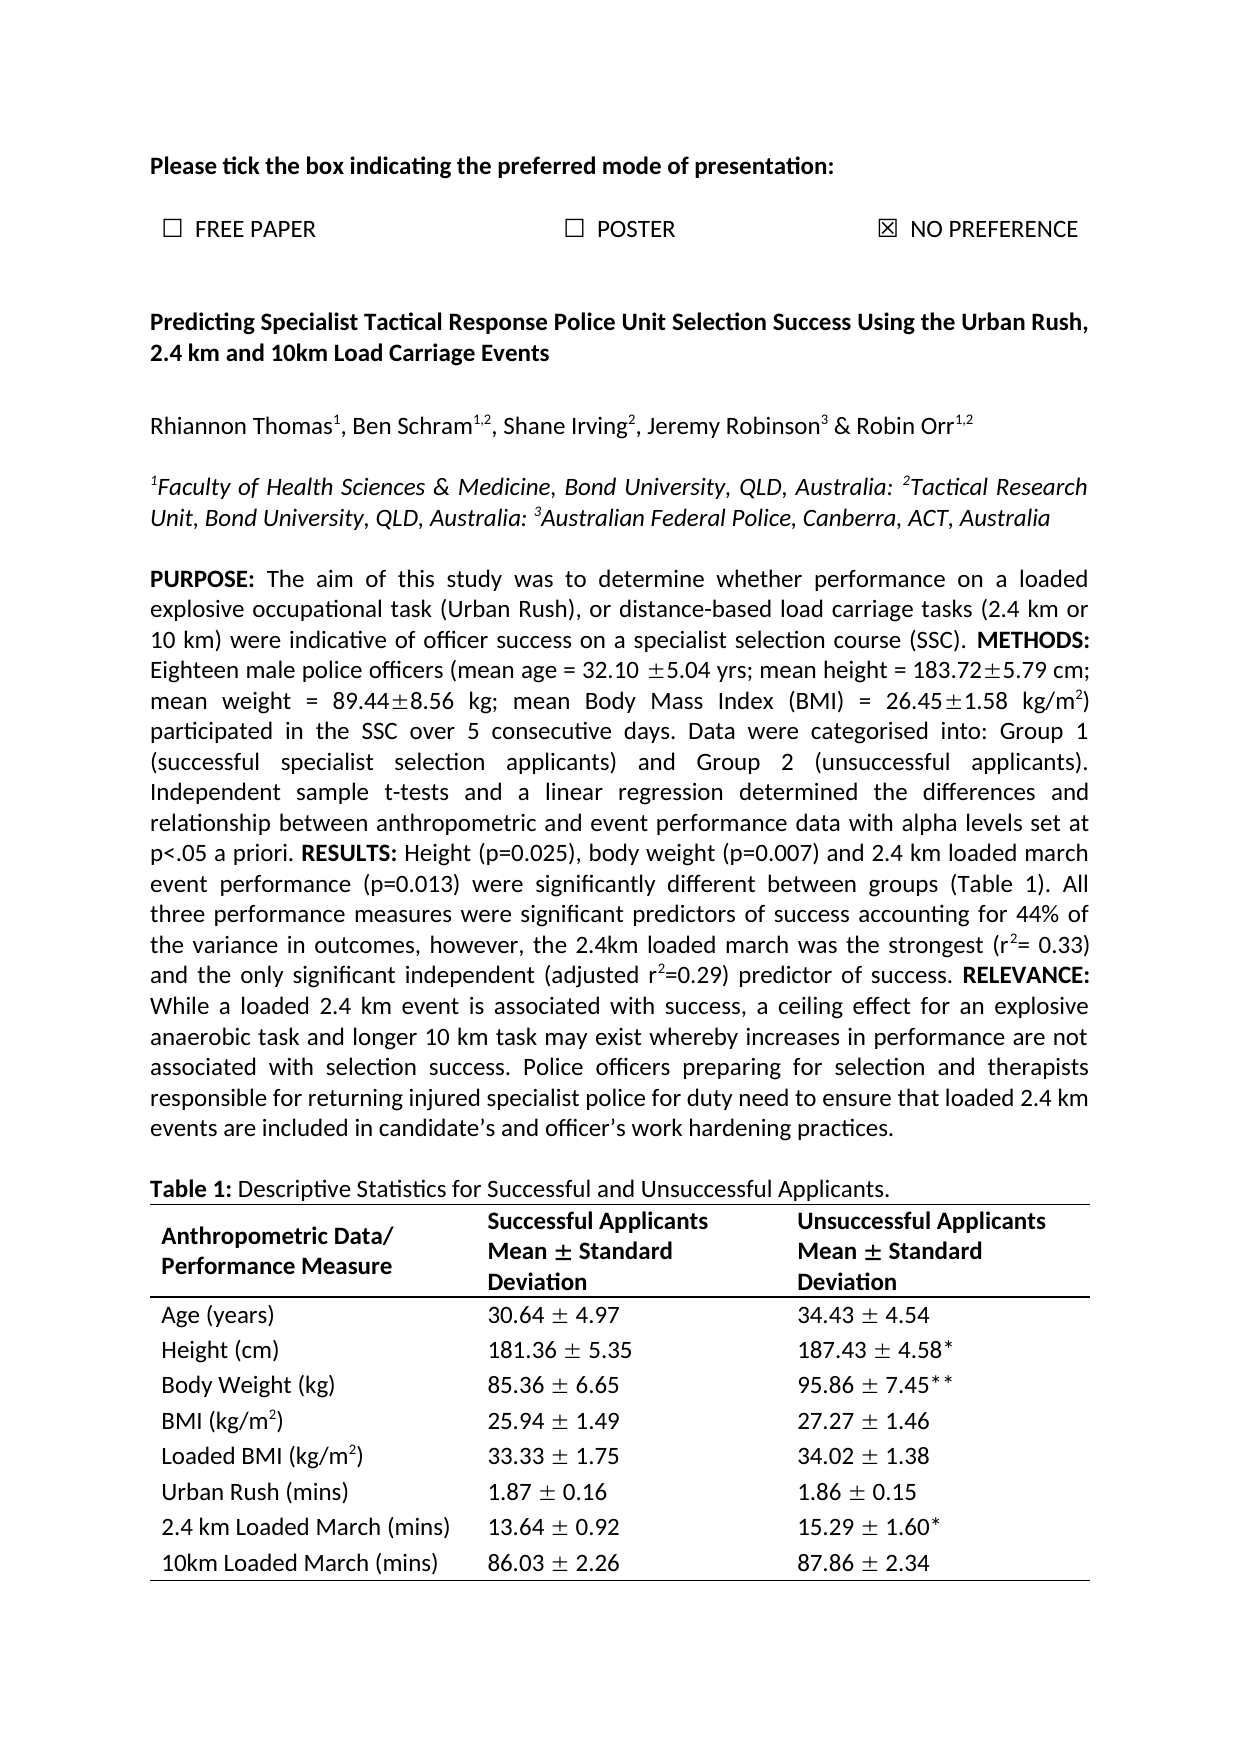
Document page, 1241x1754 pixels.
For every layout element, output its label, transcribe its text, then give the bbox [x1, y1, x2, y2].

table_header NO PREFERENCE [776, 211, 1089, 245]
table_cell 30.64 4.97 [476, 1298, 786, 1332]
table_cell 33.33 1.75 [476, 1438, 786, 1473]
text 1Faculty of Health Sciences & Medicine, Bond University, QLD, Australia: 2Tactical Research Unit, Bond University, QLD, Australia: 3Australian Federal Police, Canberra, ACT, Australia [150, 471, 1090, 532]
text Predicting Specialist Tactical Response Police Unit Selection Success Using the Urban Rush, 2.4 km and 10km Load Carriage Events [150, 306, 1090, 367]
table_cell 13.64 0.92 [476, 1509, 786, 1544]
text Rhiannon Thomas1, Ben Schram1,2, Shane Irving2, Jeremy Robinson3 & Robin Orr1,2 [150, 410, 1090, 441]
table_cell 1.87 0.16 [476, 1474, 786, 1509]
table_cell 27.27 1.46 [786, 1403, 1090, 1438]
table_cell 15.29 1.60* [786, 1509, 1090, 1544]
table_cell 181.36 5.35 [476, 1332, 786, 1367]
table_cell BMI (kg/m2) [150, 1403, 476, 1438]
table_cell 86.03 2.26 [476, 1544, 786, 1580]
table_cell 34.43 4.54 [786, 1298, 1090, 1332]
table_cell Loaded BMI (kg/m2) [150, 1438, 476, 1473]
table_cell 34.02 1.38 [786, 1438, 1090, 1473]
table_cell 85.36 6.65 [476, 1367, 786, 1403]
table_cell Urban Rush (mins) [150, 1474, 476, 1509]
table_cell 10km Loaded March (mins) [150, 1544, 476, 1580]
table_cell 95.86 7.45** [786, 1367, 1090, 1403]
table_header Successful Applicants Mean Standard Deviation [476, 1205, 786, 1296]
table_header Anthropometric Data/ Performance Measure [150, 1205, 476, 1296]
table_header FREE PAPER [150, 211, 463, 245]
table_cell Height (cm) [150, 1332, 476, 1367]
table_cell 25.94 1.49 [476, 1403, 786, 1438]
table_cell Age (years) [150, 1298, 476, 1332]
table_cell 87.86 2.34 [786, 1544, 1090, 1580]
table_header POSTER [463, 211, 776, 245]
text Table 1: Descriptive Statistics for Successful and Unsuccessful Applicants. [150, 1173, 1090, 1204]
table_cell Body Weight (kg) [150, 1367, 476, 1403]
text PURPOSE: The aim of this study was to determine whether performance on a loaded explosive occupational task (Urban Rush), or distance-based load carriage tasks (2.4 km or 10 km) were indicative of officer success on a specialist selection course (SSC). METHODS: Eighteen male police officers (mean age = 32.10 5.04 yrs; mean height = 183.725.79 cm; mean weight = 89.448.56 kg; mean Body Mass Index (BMI) = 26.451.58 kg/m2) participated in the SSC over 5 consecutive days. Data were categorised into: Group 1 (successful specialist selection applicants) and Group 2 (unsuccessful applicants). Independent sample t-tests and a linear regression determined the differences and relationship between anthropometric and event performance data with alpha levels set at p<.05 a priori. RESULTS: Height (p=0.025), body weight (p=0.007) and 2.4 km loaded march event performance (p=0.013) were significantly different between groups (Table 1). All three performance measures were significant predictors of success accounting for 44% of the variance in outcomes, however, the 2.4km loaded march was the strongest (r2= 0.33) and the only significant independent (adjusted r2=0.29) predictor of success. RELEVANCE: While a loaded 2.4 km event is associated with success, a ceiling effect for an explosive anaerobic task and longer 10 km task may exist whereby increases in performance are not associated with selection success. Police officers preparing for selection and therapists responsible for returning injured specialist police for duty need to ensure that loaded 2.4 km events are included in candidate’s and officer’s work hardening practices. [150, 563, 1090, 1143]
text Please tick the box indicating the preferred mode of presentation: [150, 150, 1090, 181]
table_cell 2.4 km Loaded March (mins) [150, 1509, 476, 1544]
table_cell 187.43 4.58* [786, 1332, 1090, 1367]
table_header Unsuccessful Applicants Mean Standard Deviation [786, 1205, 1090, 1296]
table_cell 1.86 0.15 [786, 1474, 1090, 1509]
